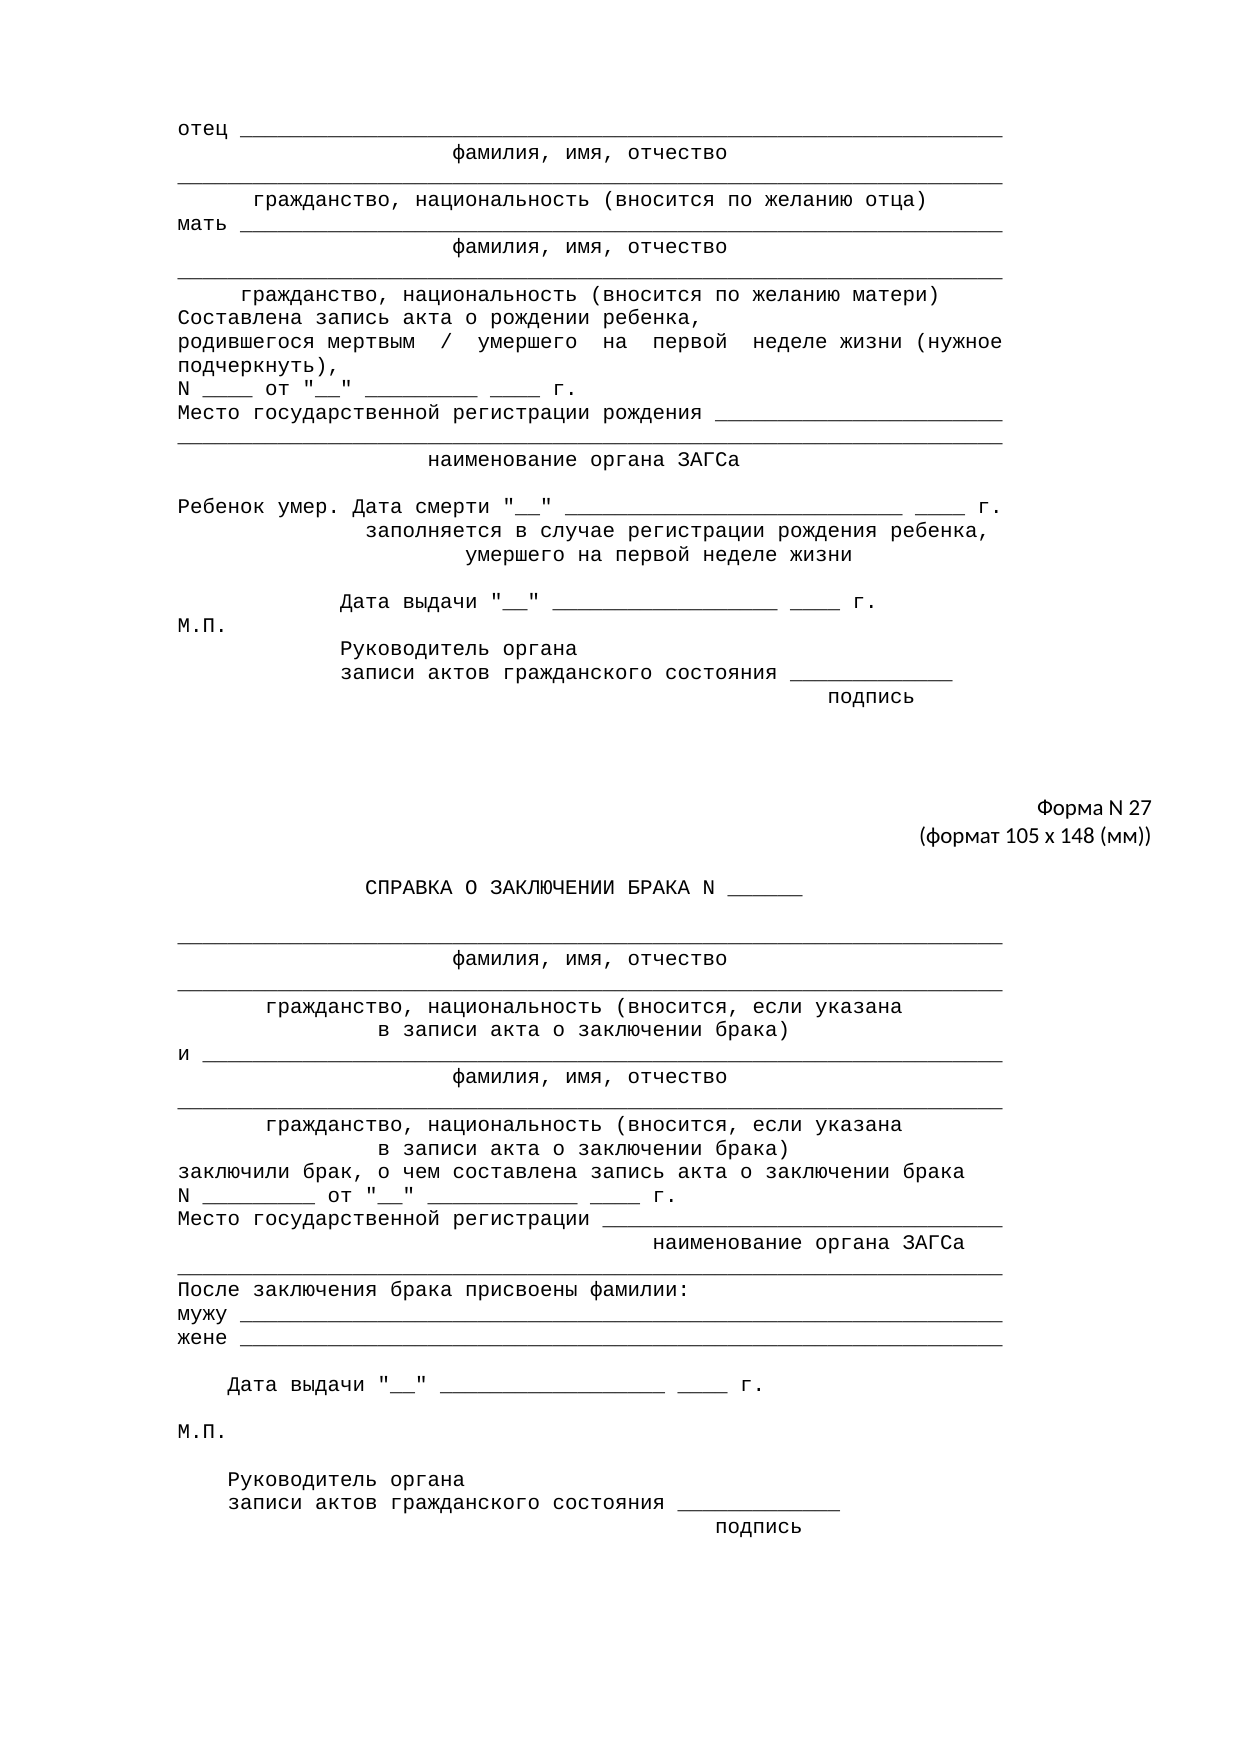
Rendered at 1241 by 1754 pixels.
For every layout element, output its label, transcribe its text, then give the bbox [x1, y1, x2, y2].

text гражданство, национальность (вносится, если указана [177, 1114, 1152, 1137]
text гражданство, национальность (вносится по желанию отца) [177, 189, 1152, 213]
text и ________________________________________________________________ [177, 1043, 1152, 1067]
text фамилия, имя, отчество [177, 1067, 1152, 1090]
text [177, 165, 1152, 189]
text После заключения брака присвоены фамилии: [177, 1279, 1152, 1303]
text N _________ от "__" ____________ ____ г. [177, 1185, 1152, 1208]
text подчеркнуть), [177, 354, 1152, 378]
text фамилия, имя, отчество [177, 142, 1152, 165]
text __________________________________________________________________ [177, 260, 1152, 284]
text (формат 105 х 148 (мм)) [177, 821, 1152, 849]
text Составлена запись акта о рождении ребенка, [177, 307, 1152, 331]
text __________________________________________________________________ [177, 1090, 1152, 1114]
text заключили брак, о чем составлена запись акта о заключении брака [177, 1161, 1152, 1185]
text отец _____________________________________________________________ [177, 118, 1152, 142]
text умершего на первой неделе жизни [177, 544, 1152, 567]
text подпись [177, 1516, 1152, 1539]
text мать _____________________________________________________________ [177, 213, 1152, 236]
text в записи акта о заключении брака) [177, 1019, 1152, 1043]
text Ребенок умер. Дата смерти "__" ___________________________ ____ г. [177, 496, 1152, 520]
text фамилия, имя, отчество [177, 948, 1152, 972]
text М.П. [177, 1421, 1152, 1445]
text Форма N 27 [177, 793, 1152, 821]
text __________________________________________________________________ [177, 426, 1152, 449]
text подпись [177, 686, 1152, 709]
text Дата выдачи "__" __________________ ____ г. [177, 1374, 1152, 1398]
text Дата выдачи "__" __________________ ____ г. [177, 591, 1152, 615]
text Руководитель органа [177, 1468, 1152, 1492]
text __________________________________________________________________ [177, 1256, 1152, 1279]
text наименование органа ЗАГСа [177, 1232, 1152, 1256]
text мужу _____________________________________________________________ [177, 1303, 1152, 1327]
text жене _____________________________________________________________ [177, 1327, 1152, 1350]
text родившегося мертвым / умершего на первой неделе жизни (нужное [177, 331, 1152, 354]
text N ____ от "__" _________ ____ г. [177, 378, 1152, 402]
text СПРАВКА О ЗАКЛЮЧЕНИИ БРАКА N ______ [177, 877, 1152, 901]
text записи актов гражданского состояния _____________ [177, 662, 1152, 686]
text заполняется в случае регистрации рождения ребенка, [177, 520, 1152, 544]
text Руководитель органа [177, 638, 1152, 662]
text записи актов гражданского состояния _____________ [177, 1492, 1152, 1516]
text Место государственной регистрации ________________________________ [177, 1208, 1152, 1232]
text гражданство, национальность (вносится, если указана [177, 996, 1152, 1019]
text фамилия, имя, отчество [177, 236, 1152, 260]
text __________________________________________________________________ [177, 925, 1152, 948]
text в записи акта о заключении брака) [177, 1137, 1152, 1161]
text М.П. [177, 615, 1152, 638]
text Место государственной регистрации рождения _______________________ [177, 402, 1152, 426]
text __________________________________________________________________ [177, 972, 1152, 996]
text наименование органа ЗАГСа [177, 449, 1152, 473]
text гражданство, национальность (вносится по желанию матери) [177, 284, 1152, 307]
